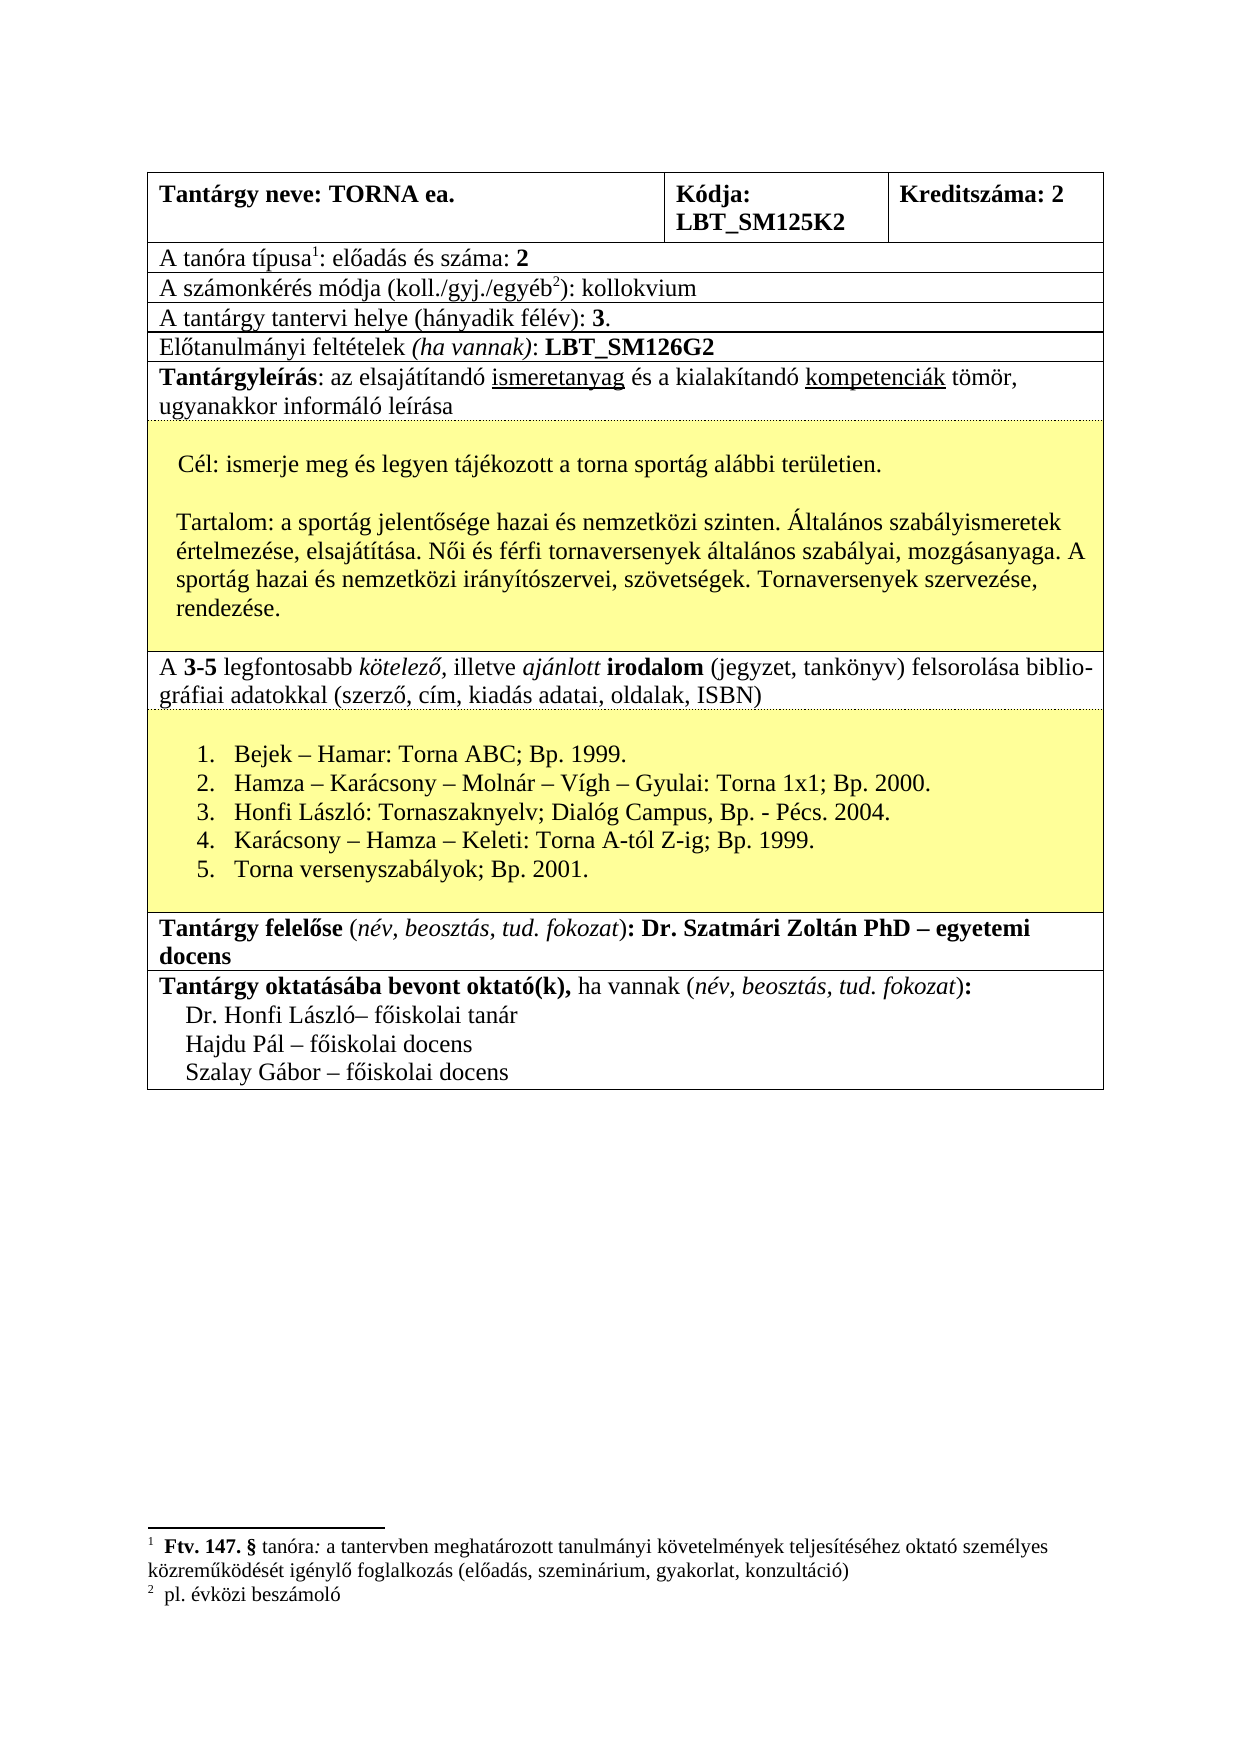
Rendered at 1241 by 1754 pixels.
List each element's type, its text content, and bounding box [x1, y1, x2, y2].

table_cell Tantárgyleírás: az elsajátítandó ismeretanyag és a kialakítandó kompetenciák tömör, ugyanakkor informáló leírása [148, 362, 1103, 420]
table_cell Tantárgy oktatásába bevont oktató(k), ha vannak (név, beosztás, tud. fokozat): Dr. Honfi László– főiskolai tanár Hajdu Pál – főiskolai docens Szalay Gábor – főiskolai docens [148, 971, 1103, 1089]
table_cell A tanóra típusa: előadás és száma: 2 [148, 243, 1103, 272]
table_cell A 3-5 legfontosabb kötelező, illetve ajánlott irodalom (jegyzet, tankönyv) felsorolása bibliográfiai adatokkal (szerző, cím, kiadás adatai, oldalak, ISBN) [148, 652, 1103, 709]
table_header Kódja: LBT_SM125K2 [665, 173, 888, 242]
table_cell Bejek – Hamar: Torna ABC; Bp. 1999. Hamza – Karácsony – Molnár – Vígh – Gyulai: Torna 1x1; Bp. 2000. Honfi László: Tornaszaknyelv; Dialóg Campus, Bp. - Pécs. 2004. Karácsony – Hamza – Keleti: Torna A-tól Z-ig; Bp. 1999. Torna versenyszabályok; Bp. 2001. [148, 709, 1103, 912]
table_cell Tantárgy felelőse (név, beosztás, tud. fokozat): Dr. Szatmári Zoltán PhD – egyetemi docens [148, 913, 1103, 970]
table_header Kreditszáma: 2 [889, 173, 1103, 242]
table_cell Előtanulmányi feltételek (ha vannak): LBT_SM126G2 [148, 333, 1103, 361]
table_cell A tantárgy tantervi helye (hányadik félév): 3. [148, 303, 1103, 331]
table_cell Cél: ismerje meg és legyen tájékozott a torna sportág alábbi területien. Tartalom: a sportág jelentősége hazai és nemzetközi szinten. Általános szabályismeretek értelmezése, elsajátítása. Női és férfi tornaversenyek általános szabályai, mozgásanyaga. A sportág hazai és nemzetközi irányítószervei, szövetségek. Tornaversenyek szervezése, rendezése. [148, 420, 1103, 651]
table_cell A számonkérés módja (koll./gyj./egyéb): kollokvium [148, 273, 1103, 302]
table_header Tantárgy neve: TORNA ea. [148, 173, 664, 242]
